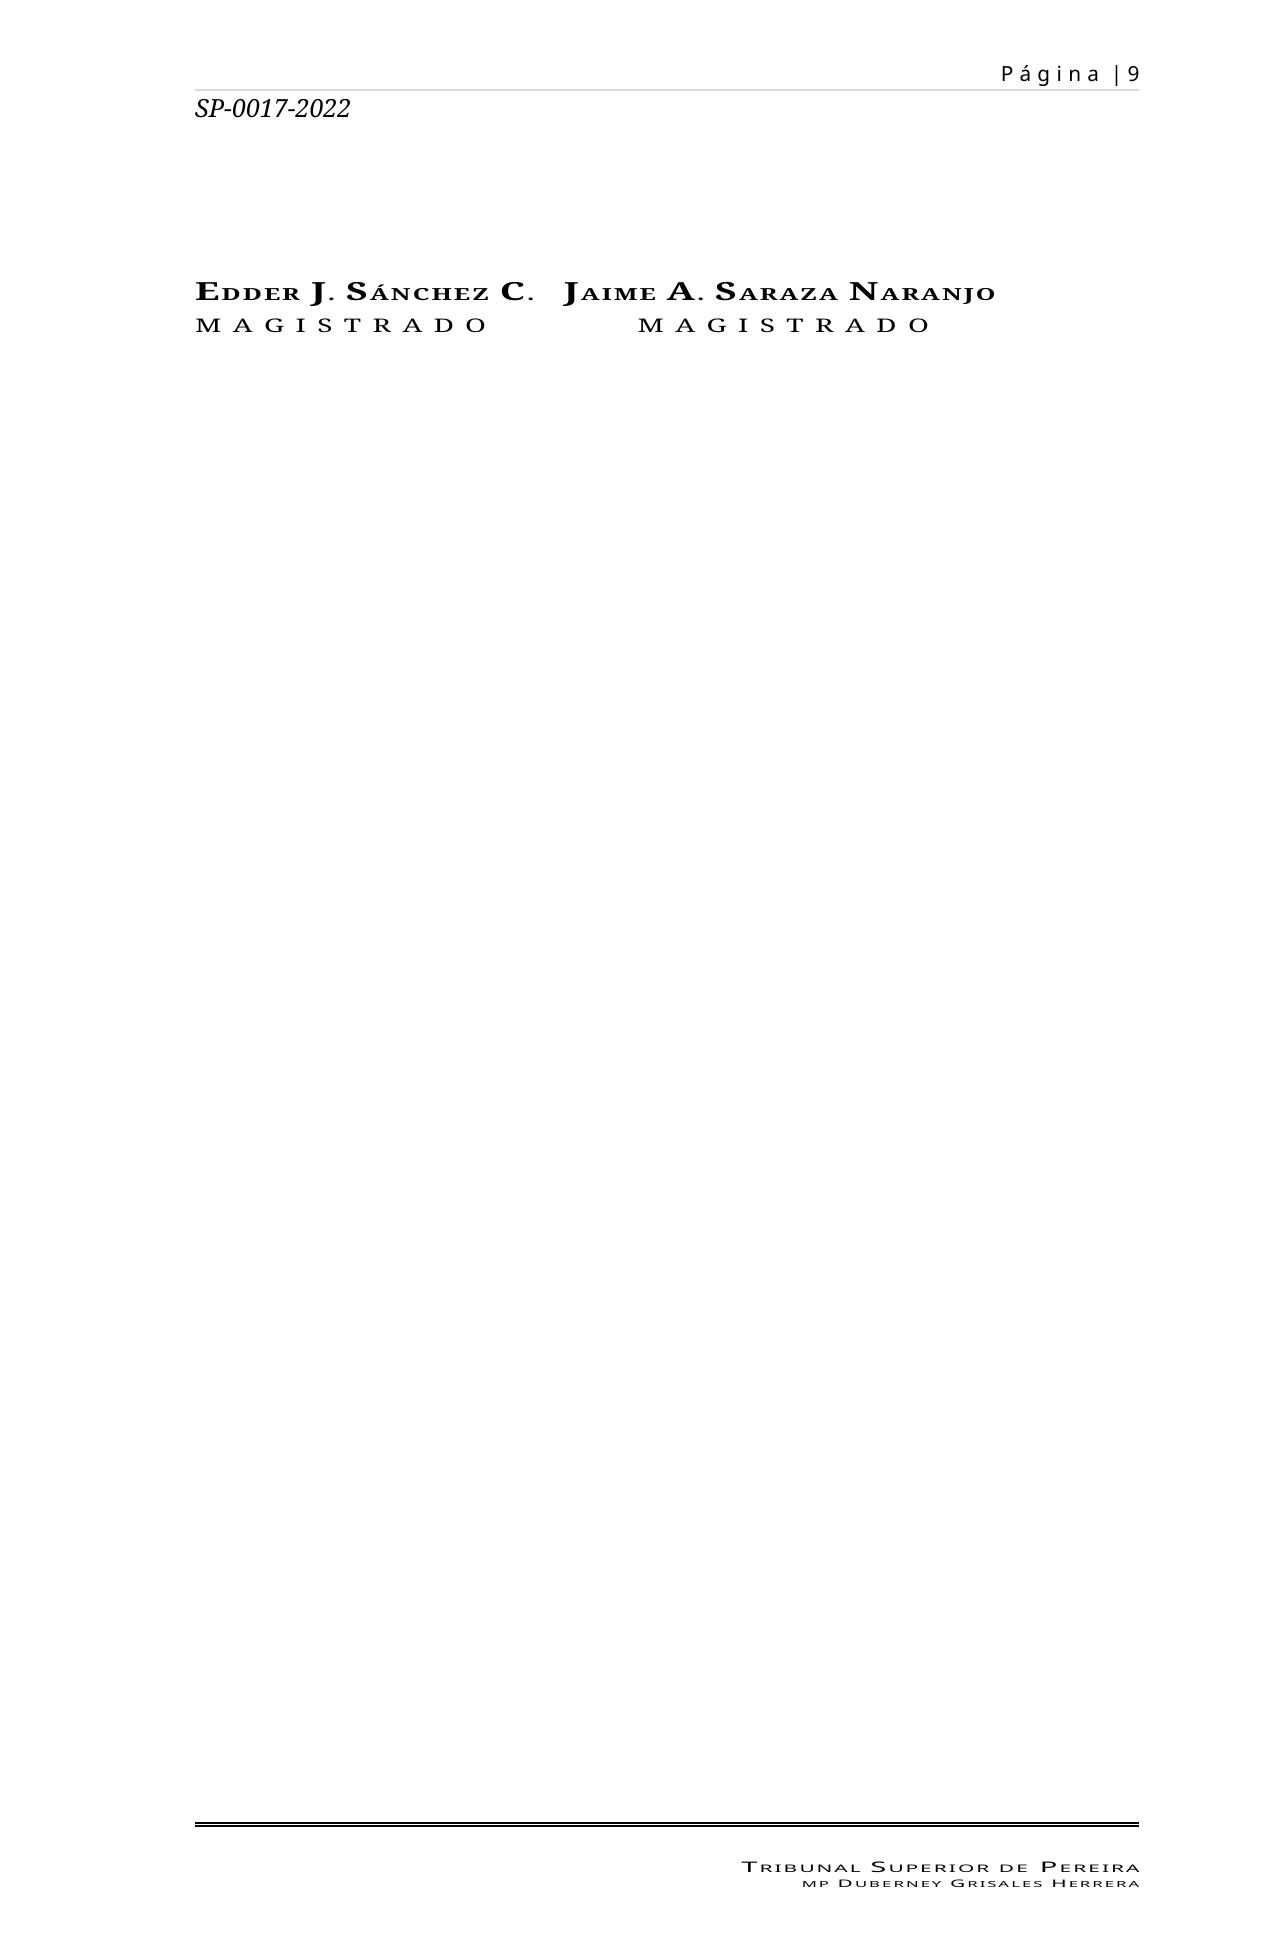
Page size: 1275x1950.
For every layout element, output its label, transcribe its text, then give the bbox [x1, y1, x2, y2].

text EDDER J. SÁNCHEZ C. JAIME A. SARAZA Naranjo [195, 273, 1139, 307]
text M A G I S T R A D O M A G I S T R A D O [195, 312, 1139, 338]
